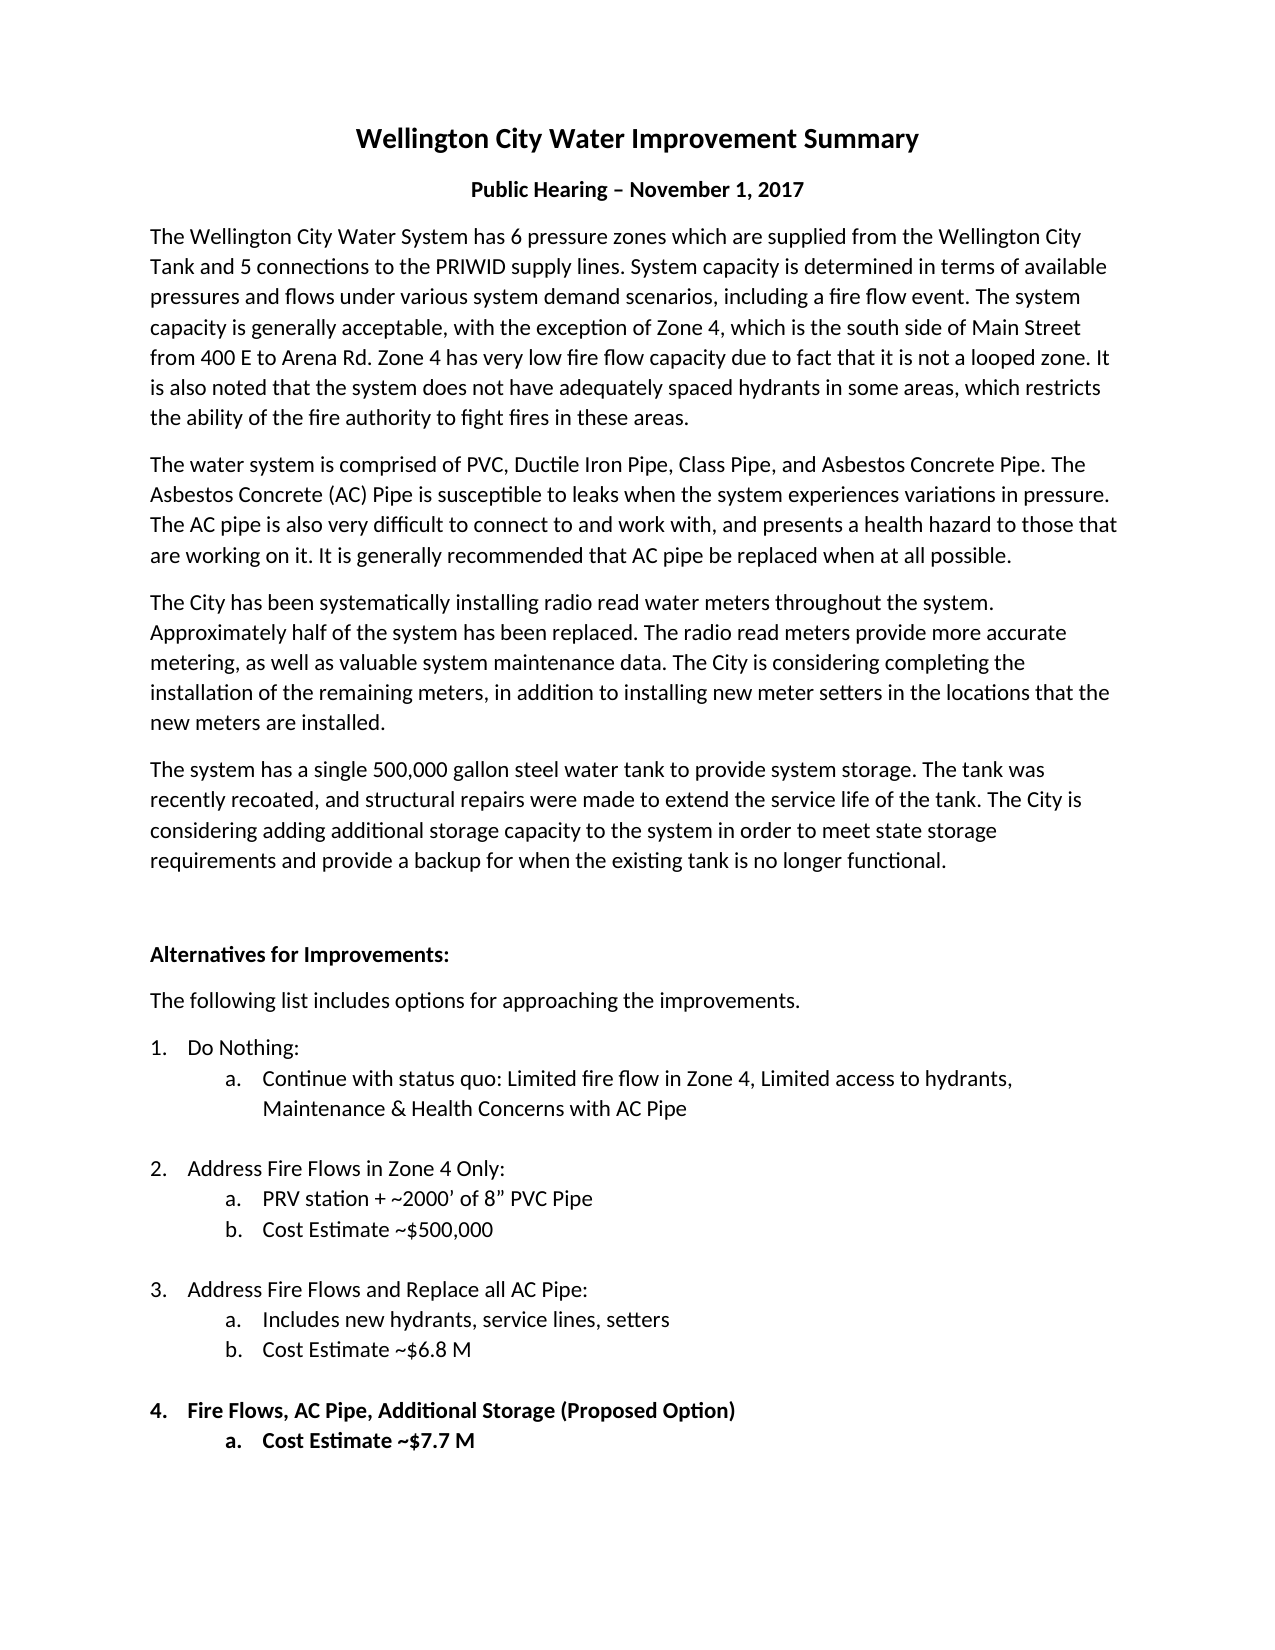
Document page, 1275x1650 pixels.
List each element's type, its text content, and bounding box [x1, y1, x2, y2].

list Cost Estimate ~$500,000 [225, 1215, 1125, 1243]
list Do Nothing: [150, 1033, 1125, 1061]
text The water system is comprised of PVC, Ductile Iron Pipe, Class Pipe, and Asbestos Concrete Pipe. The Asbestos Concrete (AC) Pipe is susceptible to leaks when the system experiences variations in pressure. The AC pipe is also very difficult to connect to and work with, and presents a health hazard to those that are working on it. It is generally recommended that AC pipe be replaced when at all possible. [150, 450, 1125, 569]
list Address Fire Flows and Replace all AC Pipe: [150, 1275, 1125, 1303]
text The system has a single 500,000 gallon steel water tank to provide system storage. The tank was recently recoated, and structural repairs were made to extend the service life of the tank. The City is considering adding additional storage capacity to the system in order to meet state storage requirements and provide a backup for when the existing tank is no longer functional. [150, 755, 1125, 874]
text Alternatives for Improvements: [150, 940, 1125, 968]
text The following list includes options for approaching the improvements. [150, 987, 1125, 1014]
list PRV station + ~2000’ of 8” PVC Pipe [225, 1184, 1125, 1212]
text Wellington City Water Improvement Summary [150, 120, 1125, 156]
list Fire Flows, AC Pipe, Additional Storage (Proposed Option) [150, 1396, 1125, 1424]
text Public Hearing – November 1, 2017 [150, 175, 1125, 203]
text The Wellington City Water System has 6 pressure zones which are supplied from the Wellington City Tank and 5 connections to the PRIWID supply lines. System capacity is determined in terms of available pressures and flows under various system demand scenarios, including a fire flow event. The system capacity is generally acceptable, with the exception of Zone 4, which is the south side of Main Street from 400 E to Arena Rd. Zone 4 has very low fire flow capacity due to fact that it is not a looped zone. It is also noted that the system does not have adequately spaced hydrants in some areas, which restricts the ability of the fire authority to fight fires in these areas. [150, 222, 1125, 431]
list Includes new hydrants, service lines, setters [225, 1305, 1125, 1333]
text The City has been systematically installing radio read water meters throughout the system. Approximately half of the system has been replaced. The radio read meters provide more accurate metering, as well as valuable system maintenance data. The City is considering completing the installation of the remaining meters, in addition to installing new meter setters in the locations that the new meters are installed. [150, 588, 1125, 736]
list Cost Estimate ~$6.8 M [225, 1336, 1125, 1363]
list Address Fire Flows in Zone 4 Only: [150, 1154, 1125, 1182]
list Continue with status quo: Limited fire flow in Zone 4, Limited access to hydrants, Maintenance & Health Concerns with AC Pipe [225, 1064, 1125, 1122]
list Cost Estimate ~$7.7 M [225, 1426, 1125, 1454]
